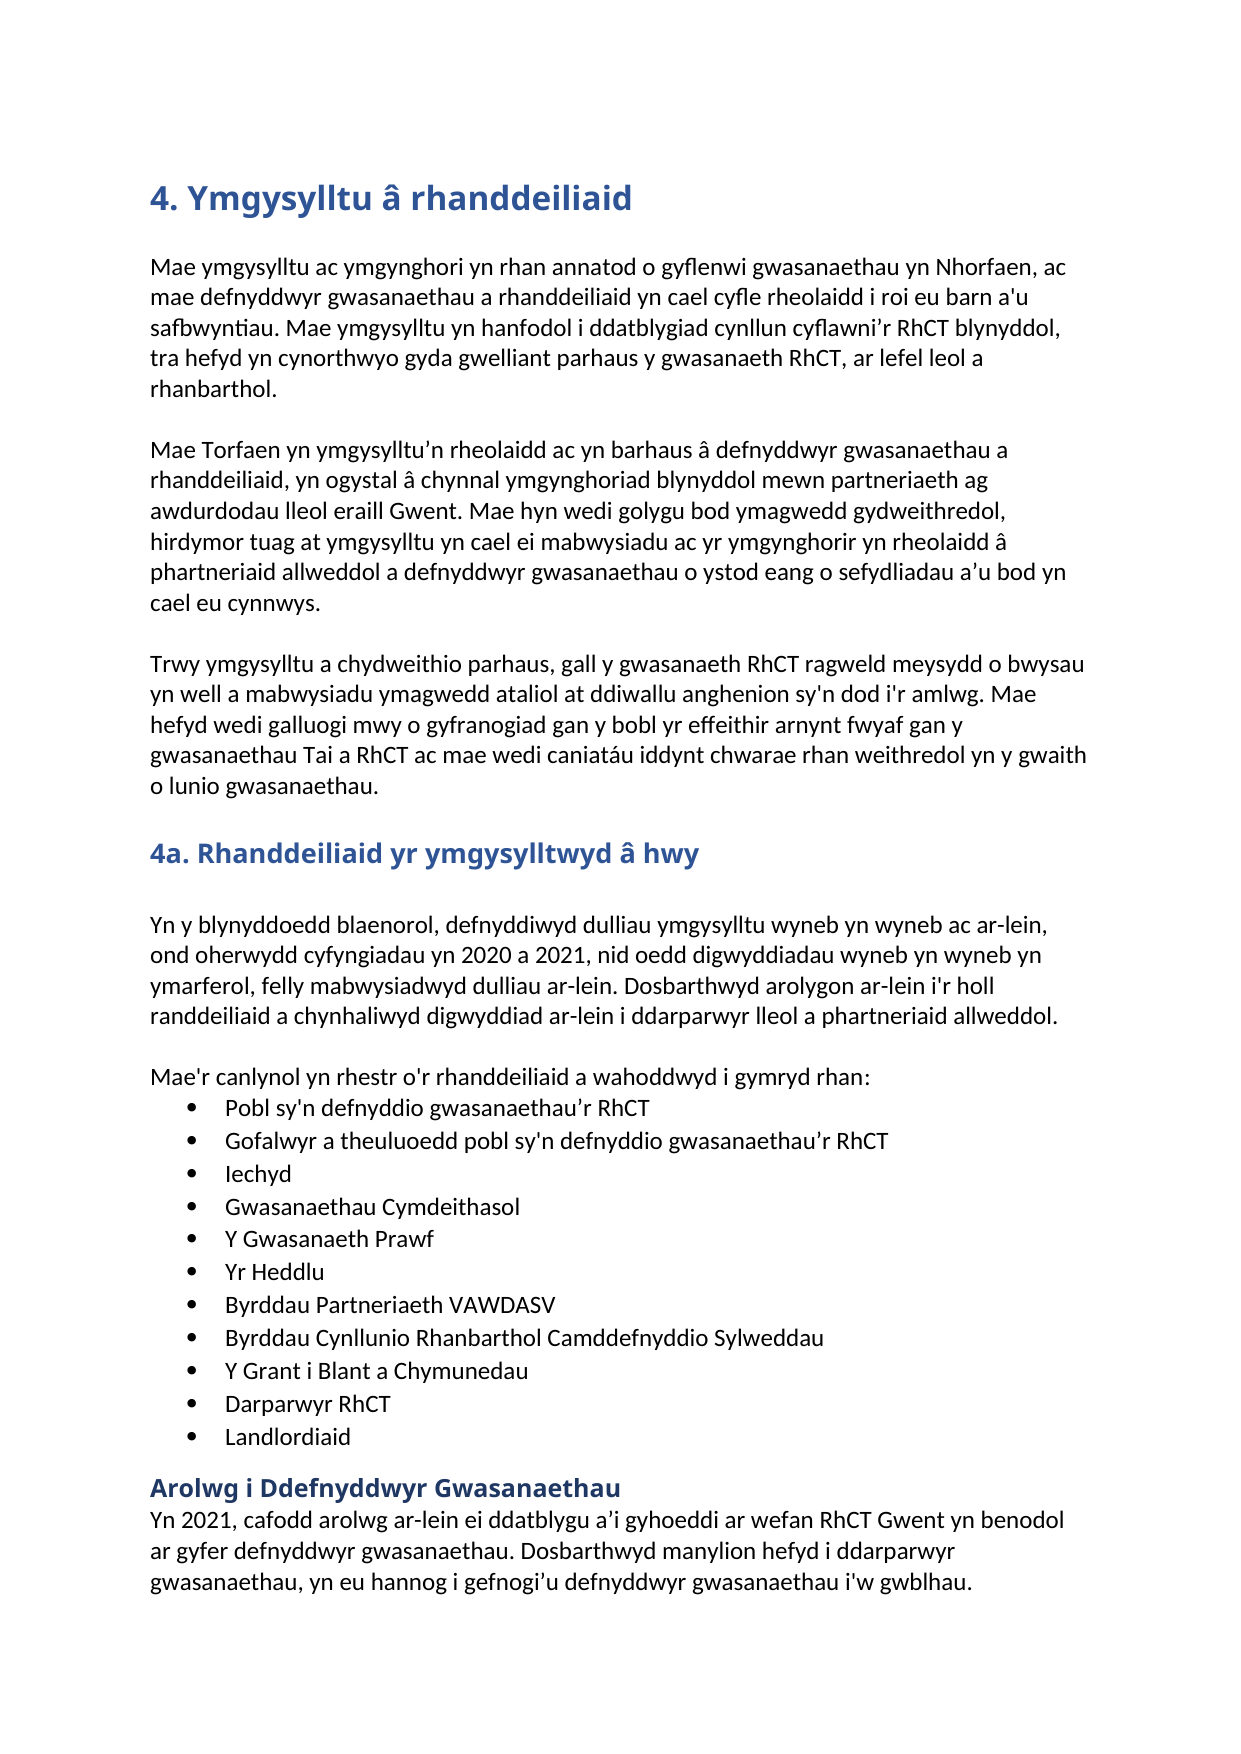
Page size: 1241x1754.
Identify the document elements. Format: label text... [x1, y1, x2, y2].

subtitle 4. Ymgysylltu â rhanddeiliaid [150, 175, 1090, 220]
list Yr Heddlu [187, 1256, 1090, 1287]
list Y Grant i Blant a Chymunedau [187, 1355, 1090, 1386]
list Byrddau Cynllunio Rhanbarthol Camddefnyddio Sylweddau [187, 1322, 1090, 1353]
subtitle Arolwg i Ddefnyddwyr Gwasanaethau [150, 1471, 1090, 1505]
text Mae Torfaen yn ymgysylltu’n rheolaidd ac yn barhaus â defnyddwyr gwasanaethau a rhanddeiliaid, yn ogystal â chynnal ymgynghoriad blynyddol mewn partneriaeth ag awdurdodau lleol eraill Gwent. Mae hyn wedi golygu bod ymagwedd gydweithredol, hirdymor tuag at ymgysylltu yn cael ei mabwysiadu ac yr ymgynghorir yn rheolaidd â phartneriaid allweddol a defnyddwyr gwasanaethau o ystod eang o sefydliadau a’u bod yn cael eu cynnwys. [150, 434, 1090, 617]
list Gwasanaethau Cymdeithasol [187, 1191, 1090, 1221]
text Yn y blynyddoedd blaenorol, defnyddiwyd dulliau ymgysylltu wyneb yn wyneb ac ar-lein, ond oherwydd cyfyngiadau yn 2020 a 2021, nid oedd digwyddiadau wyneb yn wyneb yn ymarferol, felly mabwysiadwyd dulliau ar-lein. Dosbarthwyd arolygon ar-lein i'r holl randdeiliaid a chynhaliwyd digwyddiad ar-lein i ddarparwyr lleol a phartneriaid allweddol. [150, 909, 1090, 1031]
text Yn 2021, cafodd arolwg ar-lein ei ddatblygu a’i gyhoeddi ar wefan RhCT Gwent yn benodol ar gyfer defnyddwyr gwasanaethau. Dosbarthwyd manylion hefyd i ddarparwyr gwasanaethau, yn eu hannog i gefnogi’u defnyddwyr gwasanaethau i'w gwblhau. [150, 1505, 1090, 1596]
text Trwy ymgysylltu a chydweithio parhaus, gall y gwasanaeth RhCT ragweld meysydd o bwysau yn well a mabwysiadu ymagwedd ataliol at ddiwallu anghenion sy'n dod i'r amlwg. Mae hefyd wedi galluogi mwy o gyfranogiad gan y bobl yr effeithir arnynt fwyaf gan y gwasanaethau Tai a RhCT ac mae wedi caniatáu iddynt chwarae rhan weithredol yn y gwaith o lunio gwasanaethau. [150, 648, 1090, 800]
text Mae'r canlynol yn rhestr o'r rhanddeiliaid a wahoddwyd i gymryd rhan: [150, 1061, 1090, 1092]
text Mae ymgysylltu ac ymgynghori yn rhan annatod o gyflenwi gwasanaethau yn Nhorfaen, ac mae defnyddwyr gwasanaethau a rhanddeiliaid yn cael cyfle rheolaidd i roi eu barn a'u safbwyntiau. Mae ymgysylltu yn hanfodol i ddatblygiad cynllun cyflawni’r RhCT blynyddol, tra hefyd yn cynorthwyo gyda gwelliant parhaus y gwasanaeth RhCT, ar lefel leol a rhanbarthol. [150, 251, 1090, 403]
subtitle 4a. Rhanddeiliaid yr ymgysylltwyd â hwy [150, 835, 1090, 909]
list Y Gwasanaeth Prawf [187, 1223, 1090, 1254]
list Byrddau Partneriaeth VAWDASV [187, 1289, 1090, 1320]
list Pobl sy'n defnyddio gwasanaethau’r RhCT [187, 1092, 1090, 1122]
list Darparwyr RhCT [187, 1388, 1090, 1419]
list Landlordiaid [187, 1421, 1090, 1452]
list Iechyd [187, 1158, 1090, 1188]
list Gofalwyr a theuluoedd pobl sy'n defnyddio gwasanaethau’r RhCT [187, 1125, 1090, 1155]
